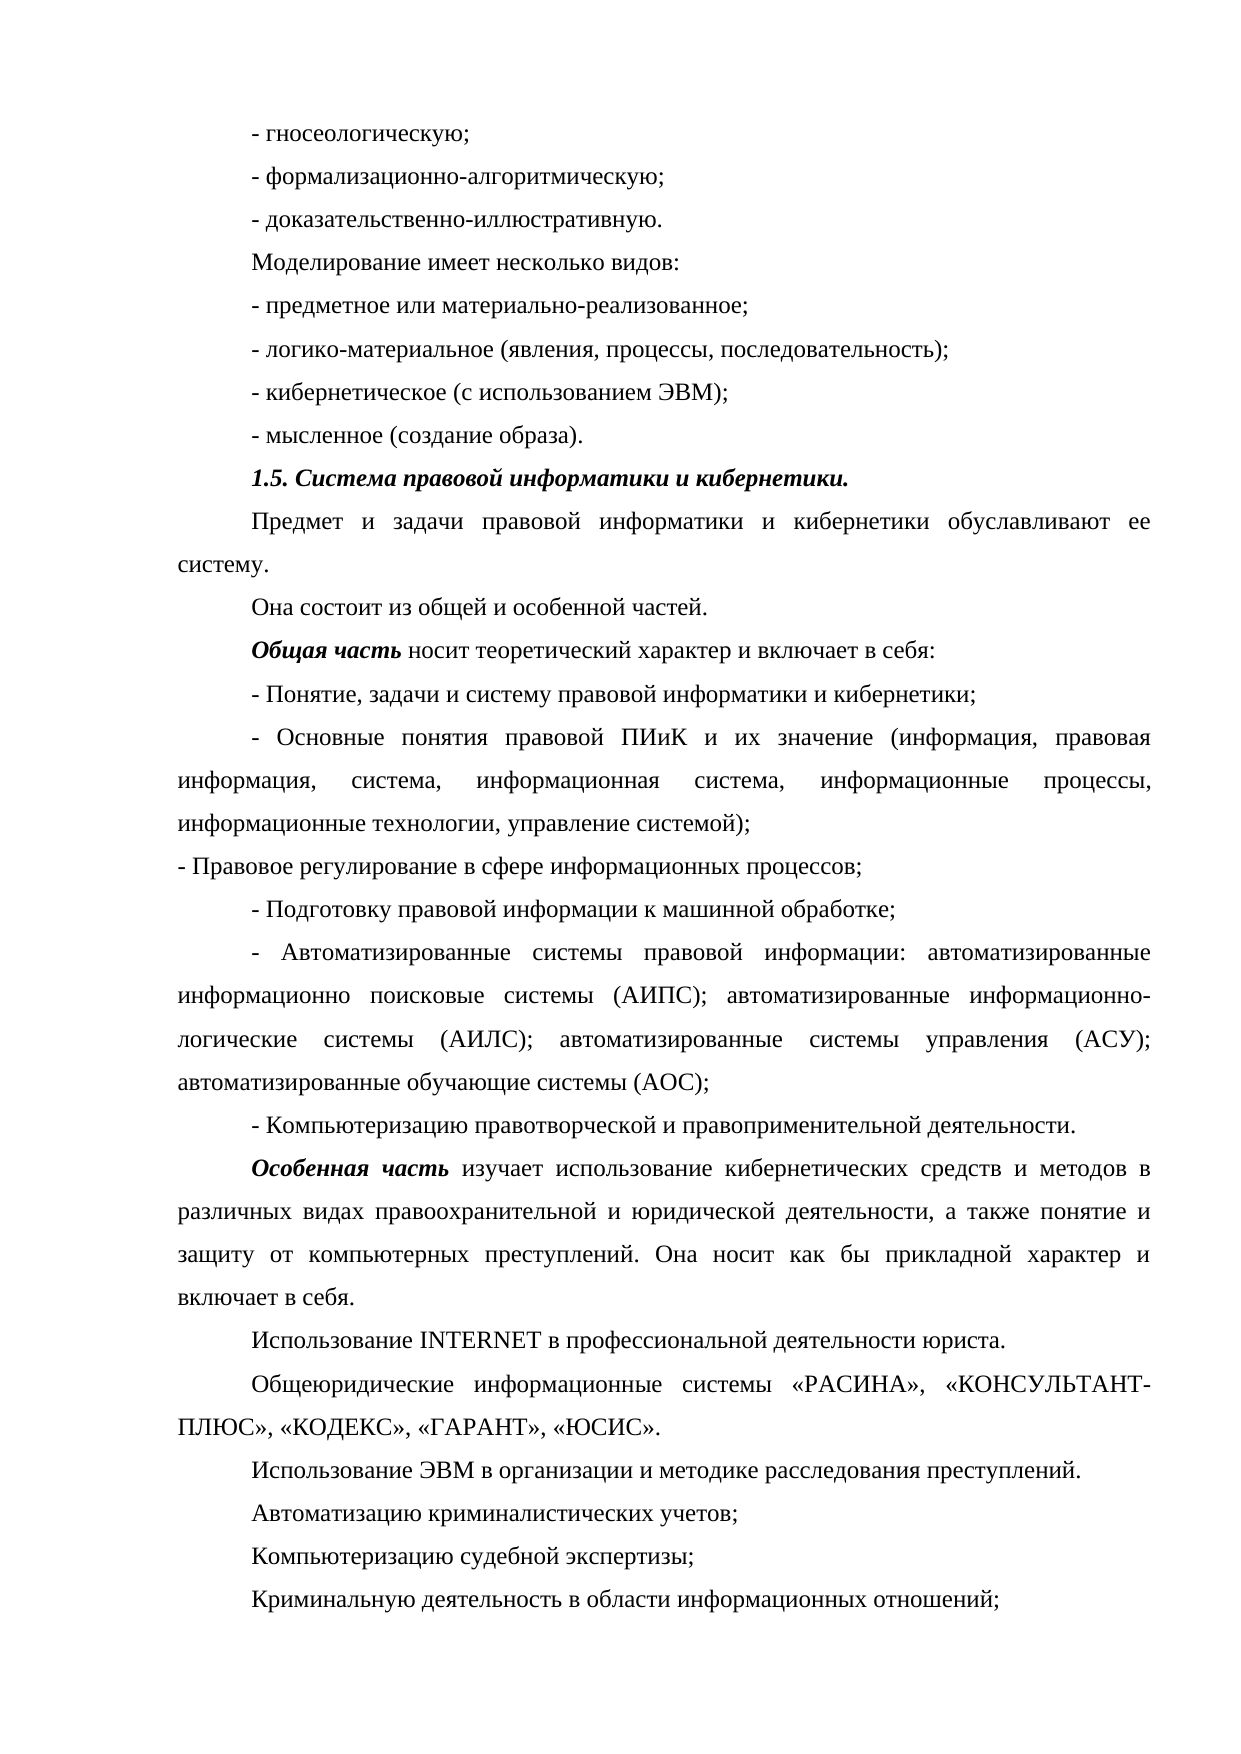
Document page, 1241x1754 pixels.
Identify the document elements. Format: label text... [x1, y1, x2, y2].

text Общая часть носит теоретический характер и включает в себя: [177, 636, 1152, 664]
text - гносеологическую; [177, 118, 1152, 147]
text Использование ЭВМ в организации и методике расследования преступлений. [177, 1455, 1152, 1484]
text - Правовое регулирование в сфере информационных процессов; [177, 851, 1152, 880]
text Компьютеризацию судебной экспертизы; [177, 1541, 1152, 1570]
text Общеюридические информационные системы «РАСИНА», «КОНСУЛЬТАНТ-ПЛЮС», «КОДЕКС», «ГАРАНТ», «ЮСИС». [177, 1369, 1152, 1441]
text - мысленное (создание образа). [177, 420, 1152, 449]
text - Основные понятия правовой ПИиК и их значение (информация, правовая информация, система, информационная система, информационные процессы, информационные технологии, управление системой); [177, 722, 1152, 837]
text - доказательственно-иллюстративную. [177, 204, 1152, 233]
text Предмет и задачи правовой информатики и кибернетики обуславливают ее систему. [177, 506, 1152, 578]
text Моделирование имеет несколько видов: [177, 247, 1152, 276]
text - формализационно-алгоритмическую; [177, 161, 1152, 190]
text Особенная часть изучает использование кибернетических средств и методов в различных видах правоохранительной и юридической деятельности, а также понятие и защиту от компьютерных преступлений. Она носит как бы прикладной характер и включает в себя. [177, 1153, 1152, 1311]
text - Понятие, задачи и систему правовой информатики и кибернетики; [177, 679, 1152, 707]
text - Автоматизированные системы правовой информации: автоматизированные информационно поисковые системы (АИПС); автоматизированные информационно-логические системы (АИЛС); автоматизированные системы управления (АСУ); автоматизированные обучающие системы (АОС); [177, 937, 1152, 1096]
text - Компьютеризацию правотворческой и правоприменительной деятельности. [177, 1110, 1152, 1139]
text - кибернетическое (с использованием ЭВМ); [177, 377, 1152, 406]
text - логико-материальное (явления, процессы, последовательность); [177, 334, 1152, 362]
text - предметное или материально-реализованное; [177, 291, 1152, 319]
subtitle 1.5. Система правовой информатики и кибернетики. [177, 463, 1152, 492]
text Использование INTERNET в профессиональной деятельности юриста. [177, 1326, 1152, 1354]
text Криминальную деятельность в области информационных отношений; [177, 1584, 1152, 1613]
text Она состоит из общей и особенной частей. [177, 592, 1152, 621]
text - Подготовку правовой информации к машинной обработке; [177, 894, 1152, 923]
text Автоматизацию криминалистических учетов; [177, 1498, 1152, 1527]
